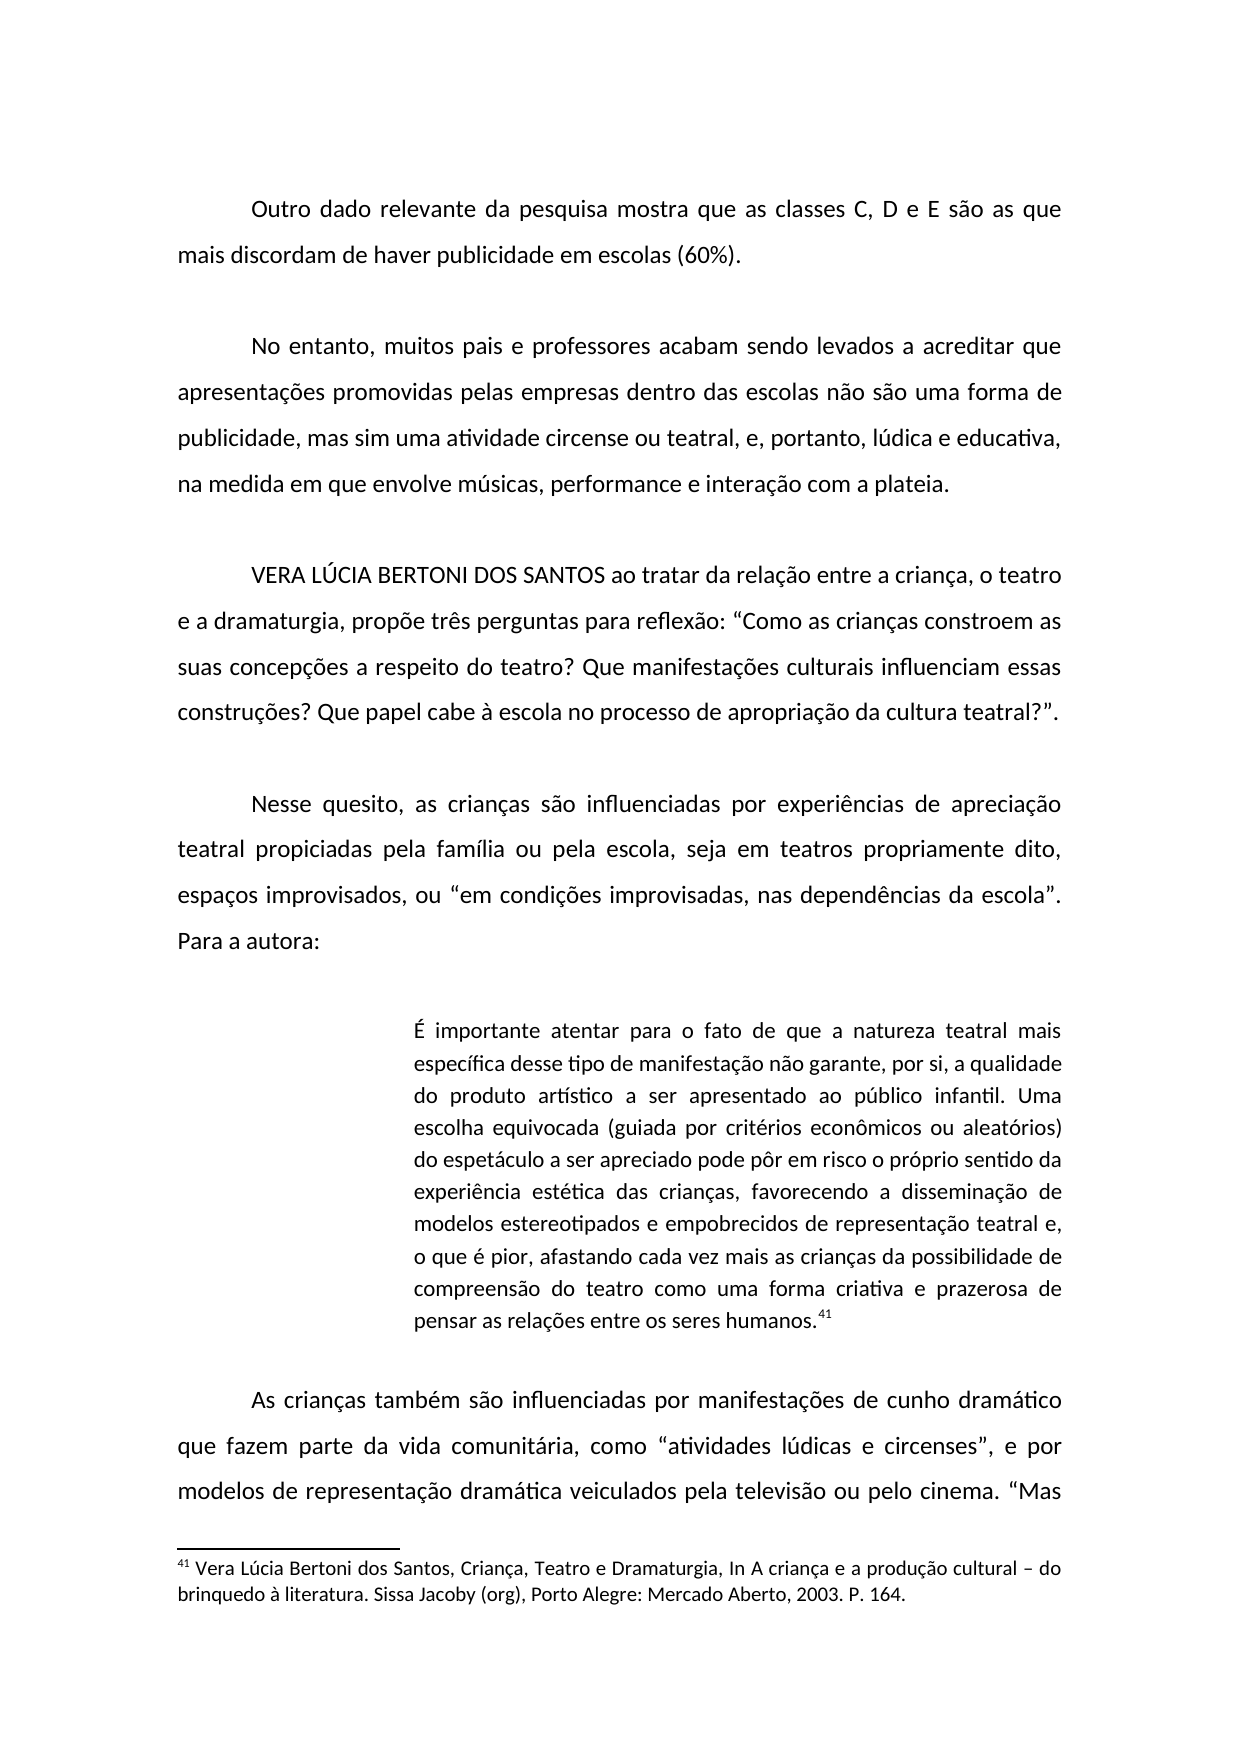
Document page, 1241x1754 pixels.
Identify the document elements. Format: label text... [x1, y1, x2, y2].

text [177, 1384, 1063, 1506]
text É importante atentar para o fato de que a natureza teatral mais específica desse tipo de manifestação não garante, por si, a qualidade do produto artístico a ser apresentado ao público infantil. Uma escolha equivocada (guiada por critérios econômicos ou aleatórios) do espetáculo a ser apreciado pode pôr em risco o próprio sentido da experiência estética das crianças, favorecendo a disseminação de modelos estereotipados e empobrecidos de representação teatral e, o que é pior, afastando cada vez mais as crianças da possibilidade de compreensão do teatro como uma forma criativa e prazerosa de pensar as relações entre os seres humanos. [413, 1016, 1063, 1334]
text Outro dado relevante da pesquisa mostra que as classes C, D e E são as que mais discordam de haver publicidade em escolas (60%). [177, 193, 1063, 269]
text Nesse quesito, as crianças são influenciadas por experiências de apreciação teatral propiciadas pela família ou pela escola, seja em teatros propriamente dito, espaços improvisados, ou “em condições improvisadas, nas dependências da escola”. Para a autora: [177, 788, 1063, 956]
text No entanto, muitos pais e professores acabam sendo levados a acreditar que apresentações promovidas pelas empresas dentro das escolas não são uma forma de publicidade, mas sim uma atividade circense ou teatral, e, portanto, lúdica e educativa, na medida em que envolve músicas, performance e interação com a plateia. [177, 331, 1063, 498]
text VERA LÚCIA BERTONI DOS SANTOS ao tratar da relação entre a criança, o teatro e a dramaturgia, propõe três perguntas para reflexão: “Como as crianças constroem as suas concepções a respeito do teatro? Que manifestações culturais influenciam essas construções? Que papel cabe à escola no processo de apropriação da cultura teatral?”. [177, 559, 1063, 727]
